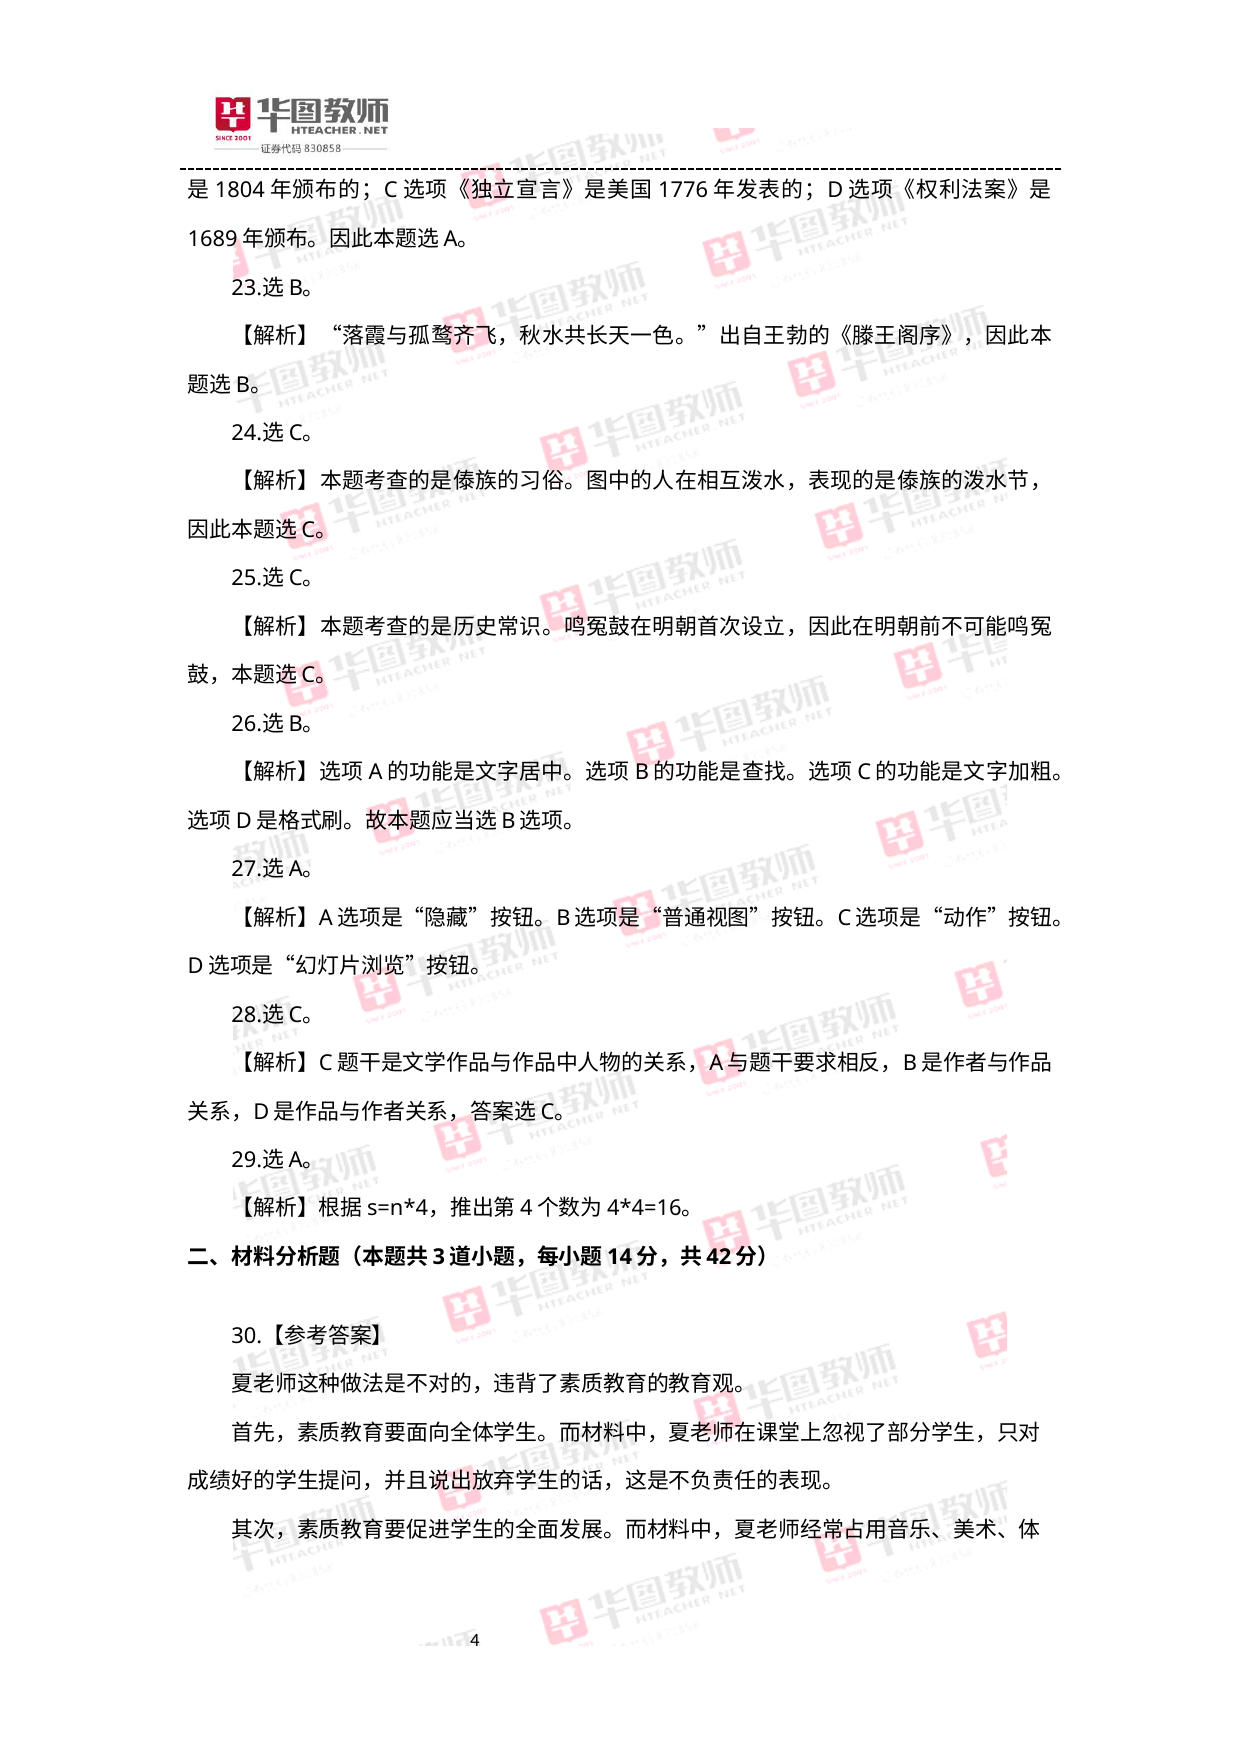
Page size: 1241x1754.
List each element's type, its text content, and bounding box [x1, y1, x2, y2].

text 27.选A。 [187, 851, 1053, 883]
text 【解析】本题考查的是历史常识。鸣冤鼓在明朝首次设立，因此在明朝前不可能鸣冤鼓，本题选C。 [187, 608, 1053, 690]
text 其次，素质教育要促进学生的全面发展。而材料中，夏老师经常占用音乐、美术、体育课的时间上语文课，强占课间操时间，表明夏老师只注重学生的学习成绩，不利于学生的全面发展。 [173, 1497, 1067, 1558]
text 24.选C。 [231, 415, 1053, 447]
picture [187, 90, 414, 167]
text 【解析】“落霞与孤鹜齐飞，秋水共长天一色。”出自王勃的《滕王阁序》，因此本题选B。 [187, 318, 1053, 399]
text 【解析】A选项，美国《1787年宪法》是1787年颁布的；B选项《拿破仑民法典》是1804年颁布的；C选项《独立宣言》是美国1776年发表的；D选项《权利法案》是1689年颁布。因此本题选A。 [187, 172, 1053, 253]
text 29.选A。 [187, 1142, 1053, 1174]
text 28.选C。 [187, 996, 1053, 1029]
text 【解析】根据s=n*4，推出第4个数为4*4=16。 [187, 1190, 1053, 1223]
text 23.选B。 [231, 269, 1053, 302]
text 26.选B。 [187, 706, 1053, 738]
text 【解析】C题干是文学作品与作品中人物的关系，A与题干要求相反，B是作者与作品关系，D是作品与作者关系，答案选C。 [187, 1045, 1053, 1126]
text 【解析】本题考查的是傣族的习俗。图中的人在相互泼水，表现的是傣族的泼水节，因此本题选C。 [187, 463, 1053, 544]
text 【解析】A选项是“隐藏”按钮。B选项是“普通视图”按钮。C选项是“动作”按钮。D选项是“幻灯片浏览”按钮。 [187, 899, 1053, 981]
text 夏老师这种做法是不对的，违背了素质教育的教育观。 [173, 1351, 1067, 1398]
subtitle 二、材料分析题（本题共3道小题，每小题14分，共42分） [187, 1238, 1053, 1271]
text 【解析】选项A的功能是文字居中。选项B的功能是查找。选项C的功能是文字加粗。选项D是格式刷。故本题应当选B选项。 [187, 754, 1053, 835]
text 首先，素质教育要面向全体学生。而材料中，夏老师在课堂上忽视了部分学生，只对成绩好的学生提问，并且说出放弃学生的话，这是不负责任的表现。 [173, 1400, 1067, 1496]
text 25.选C。 [231, 560, 1053, 593]
text 30.【参考答案】 [173, 1303, 1067, 1350]
